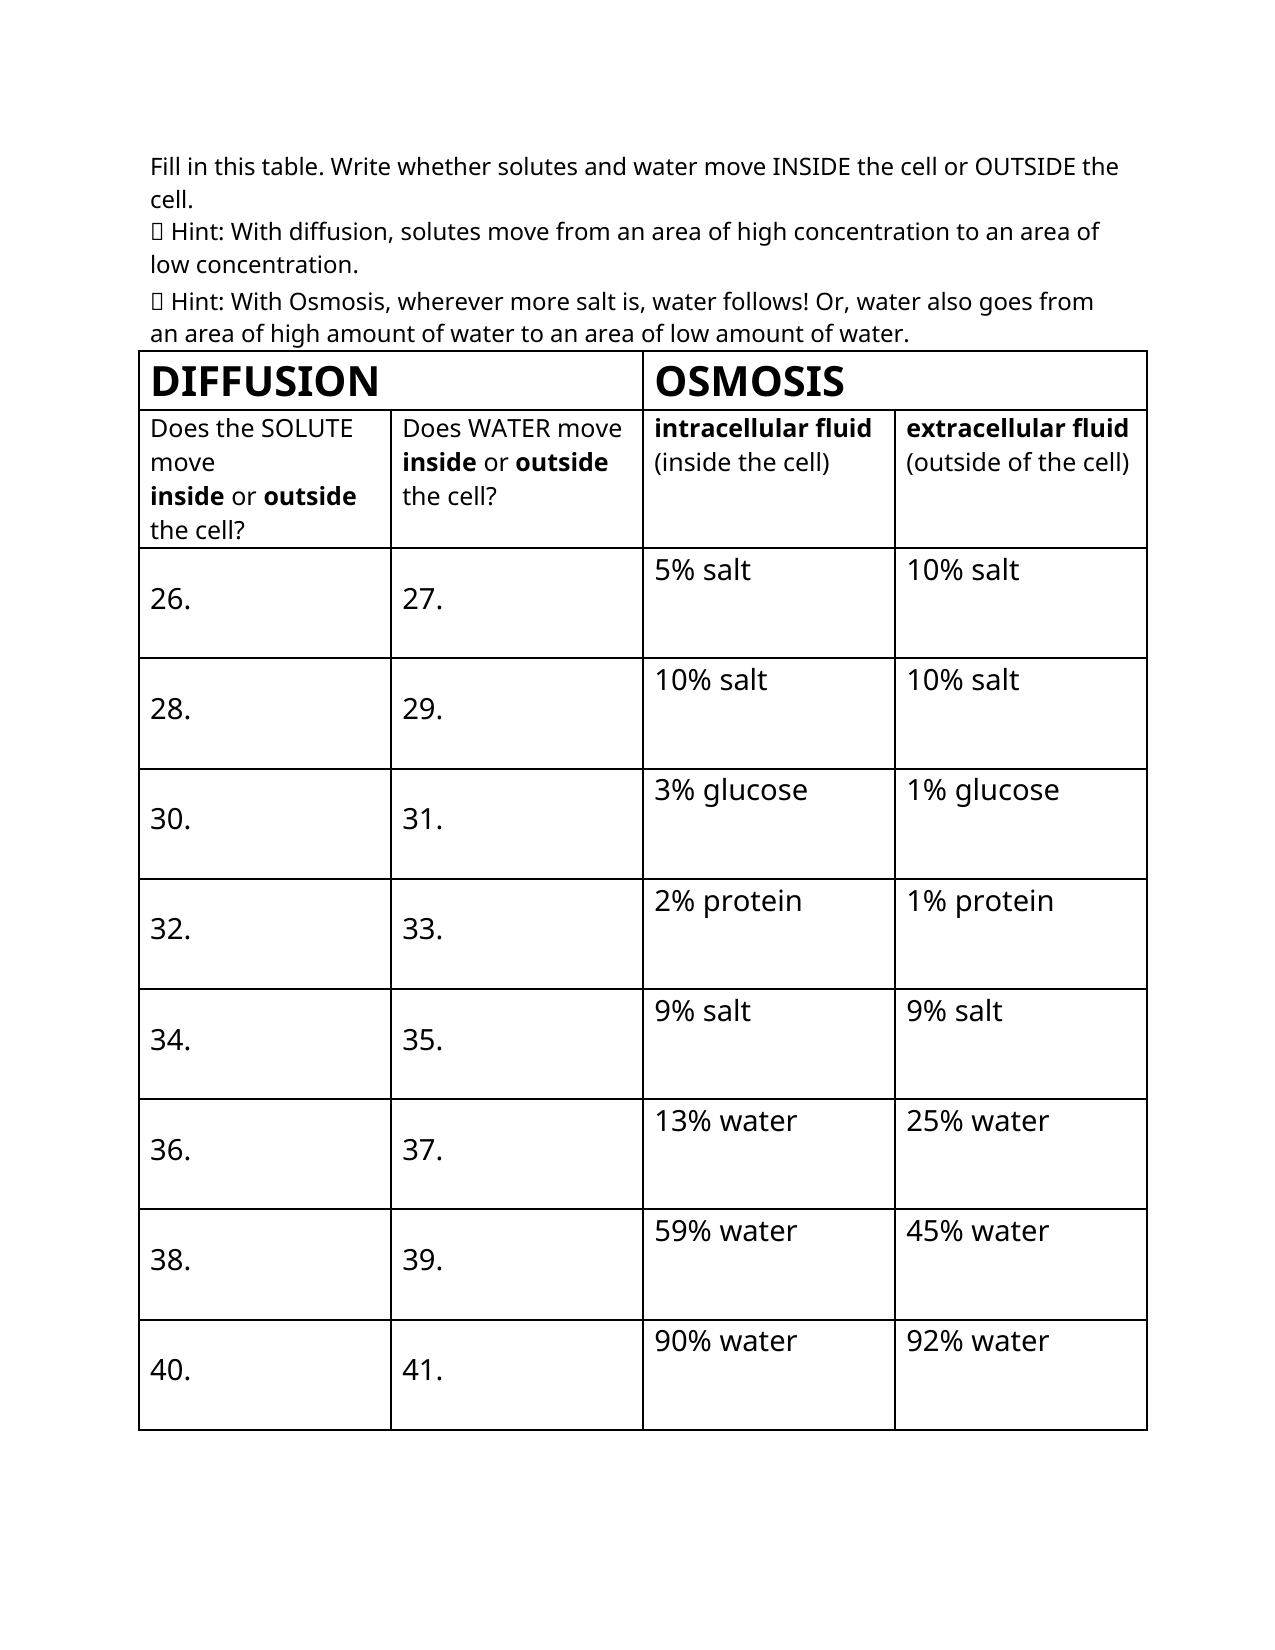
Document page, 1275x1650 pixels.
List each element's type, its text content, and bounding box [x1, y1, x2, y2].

table_cell 1% glucose [896, 770, 1146, 878]
table_cell 40. [140, 1321, 390, 1429]
text  Hint: With diffusion, solutes move from an area of high concentration to an area of low concentration. [150, 215, 1125, 280]
table_cell extracellular fluid (outside of the cell) [896, 411, 1146, 547]
table_cell 92% water [896, 1321, 1146, 1429]
table_cell 13% water [644, 1100, 894, 1208]
table_cell 29. [392, 659, 642, 767]
table_cell 30. [140, 770, 390, 878]
table_cell 27. [392, 549, 642, 657]
table_cell 38. [140, 1210, 390, 1318]
table_cell 34. [140, 990, 390, 1098]
table_cell intracellular fluid (inside the cell) [644, 411, 894, 547]
table_cell 25% water [896, 1100, 1146, 1208]
table_cell 9% salt [896, 990, 1146, 1098]
text Fill in this table. Write whether solutes and water move INSIDE the cell or OUTSIDE the cell. [150, 150, 1125, 215]
table_cell 31. [392, 770, 642, 878]
table_cell 28. [140, 659, 390, 767]
table_cell 10% salt [644, 659, 894, 767]
table_cell 33. [392, 880, 642, 988]
table_cell 37. [392, 1100, 642, 1208]
table_cell 2% protein [644, 880, 894, 988]
table_cell 35. [392, 990, 642, 1098]
table_cell 90% water [644, 1321, 894, 1429]
table_cell 32. [140, 880, 390, 988]
table_cell 5% salt [644, 549, 894, 657]
table_cell 9% salt [644, 990, 894, 1098]
table_cell 10% salt [896, 549, 1146, 657]
table_cell 36. [140, 1100, 390, 1208]
table_cell 10% salt [896, 659, 1146, 767]
table_cell 26. [140, 549, 390, 657]
table_cell 59% water [644, 1210, 894, 1318]
table_cell Does WATER move inside or outside the cell? [392, 411, 642, 547]
table_cell 41. [392, 1321, 642, 1429]
table_cell 1% protein [896, 880, 1146, 988]
table_cell Does the SOLUTE move inside or outside the cell? [140, 411, 390, 547]
table_cell 3% glucose [644, 770, 894, 878]
text  Hint: With Osmosis, wherever more salt is, water follows! Or, water also goes from an area of high amount of water to an area of low amount of water. [150, 285, 1125, 350]
table_cell 45% water [896, 1210, 1146, 1318]
table_header OSMOSIS [644, 352, 1146, 409]
table_header DIFFUSION [140, 352, 642, 409]
table_cell 39. [392, 1210, 642, 1318]
